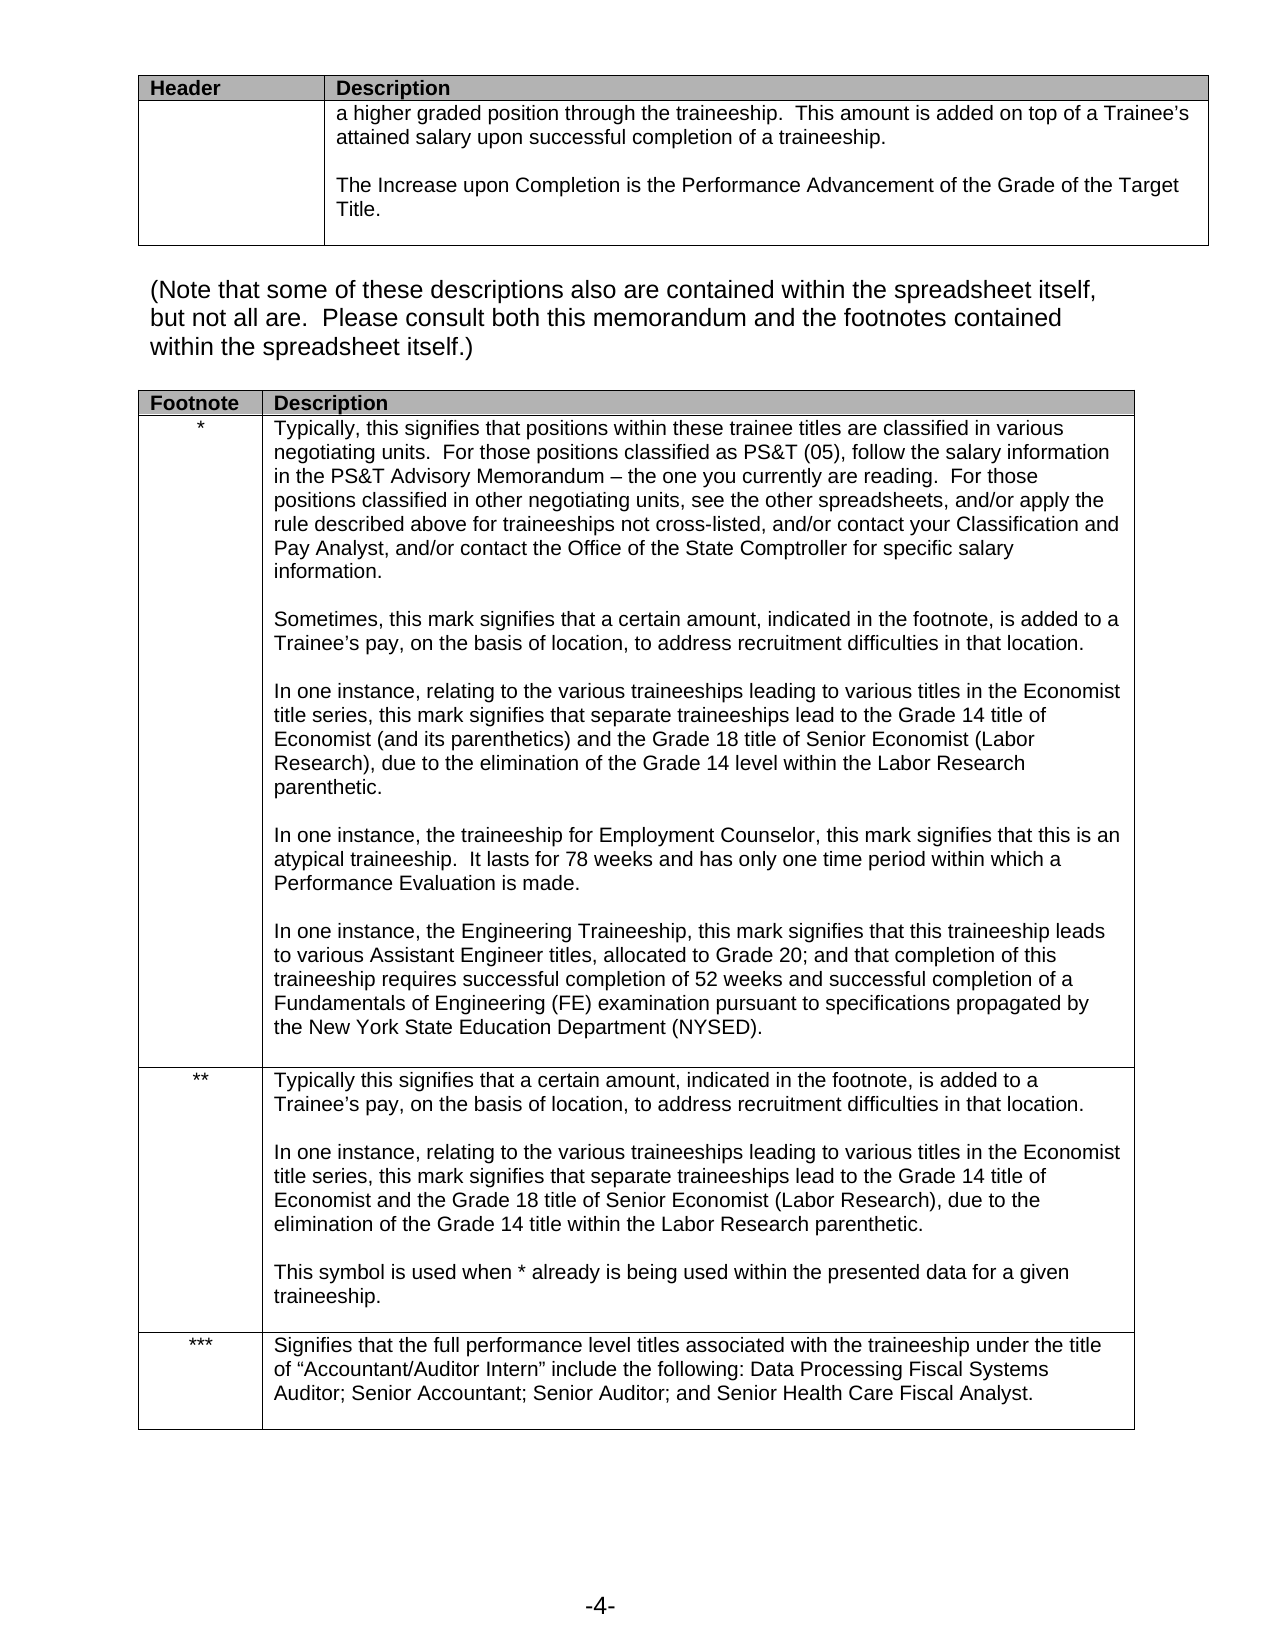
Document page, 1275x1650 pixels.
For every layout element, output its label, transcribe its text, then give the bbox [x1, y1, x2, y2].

table_cell * [139, 416, 262, 1067]
table_header Description [263, 391, 1134, 414]
table_header Header [139, 76, 324, 100]
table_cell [325, 101, 1208, 245]
text (Note that some of these descriptions also are contained within the spreadsheet itself, but not all are. Please consult both this memorandum and the footnotes contained within the spreadsheet itself.) [150, 274, 1125, 361]
table_cell Typically this signifies that a certain amount, indicated in the footnote, is added to a Trainee’s pay, on the basis of location, to address recruitment difficulties in that location. In one instance, relating to the various traineeships leading to various titles in the Economist title series, this mark signifies that separate traineeships lead to the Grade 14 title of Economist and the Grade 18 title of Senior Economist (Labor Research), due to the elimination of the Grade 14 title within the Labor Research parenthetic. This symbol is used when * already is being used within the presented data for a given traineeship. [263, 1068, 1134, 1332]
table_header Footnote [139, 391, 262, 414]
table_cell ** [139, 1068, 262, 1332]
table_cell Signifies that the full performance level titles associated with the traineeship under the title of “Accountant/Auditor Intern” include the following: Data Processing Fiscal Systems Auditor; Senior Accountant; Senior Auditor; and Senior Health Care Fiscal Analyst. [263, 1333, 1134, 1429]
table_cell *** [139, 1333, 262, 1429]
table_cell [139, 101, 324, 245]
table_cell Typically, this signifies that positions within these trainee titles are classified in various negotiating units. For those positions classified as PS&T (05), follow the salary information in the PS&T Advisory Memorandum – the one you currently are reading. For those positions classified in other negotiating units, see the other spreadsheets, and/or apply the rule described above for traineeships not cross-listed, and/or contact your Classification and Pay Analyst, and/or contact the Office of the State Comptroller for specific salary information. Sometimes, this mark signifies that a certain amount, indicated in the footnote, is added to a Trainee’s pay, on the basis of location, to address recruitment difficulties in that location. In one instance, relating to the various traineeships leading to various titles in the Economist title series, this mark signifies that separate traineeships lead to the Grade 14 title of Economist (and its parenthetics) and the Grade 18 title of Senior Economist (Labor Research), due to the elimination of the Grade 14 level within the Labor Research parenthetic. In one instance, the traineeship for Employment Counselor, this mark signifies that this is an atypical traineeship. It lasts for 78 weeks and has only one time period within which a Performance Evaluation is made. In one instance, the Engineering Traineeship, this mark signifies that this traineeship leads to various Assistant Engineer titles, allocated to Grade 20; and that completion of this traineeship requires successful completion of 52 weeks and successful completion of a Fundamentals of Engineering (FE) examination pursuant to specifications propagated by the New York State Education Department (NYSED). [263, 416, 1134, 1067]
table_header Description [325, 76, 1208, 100]
